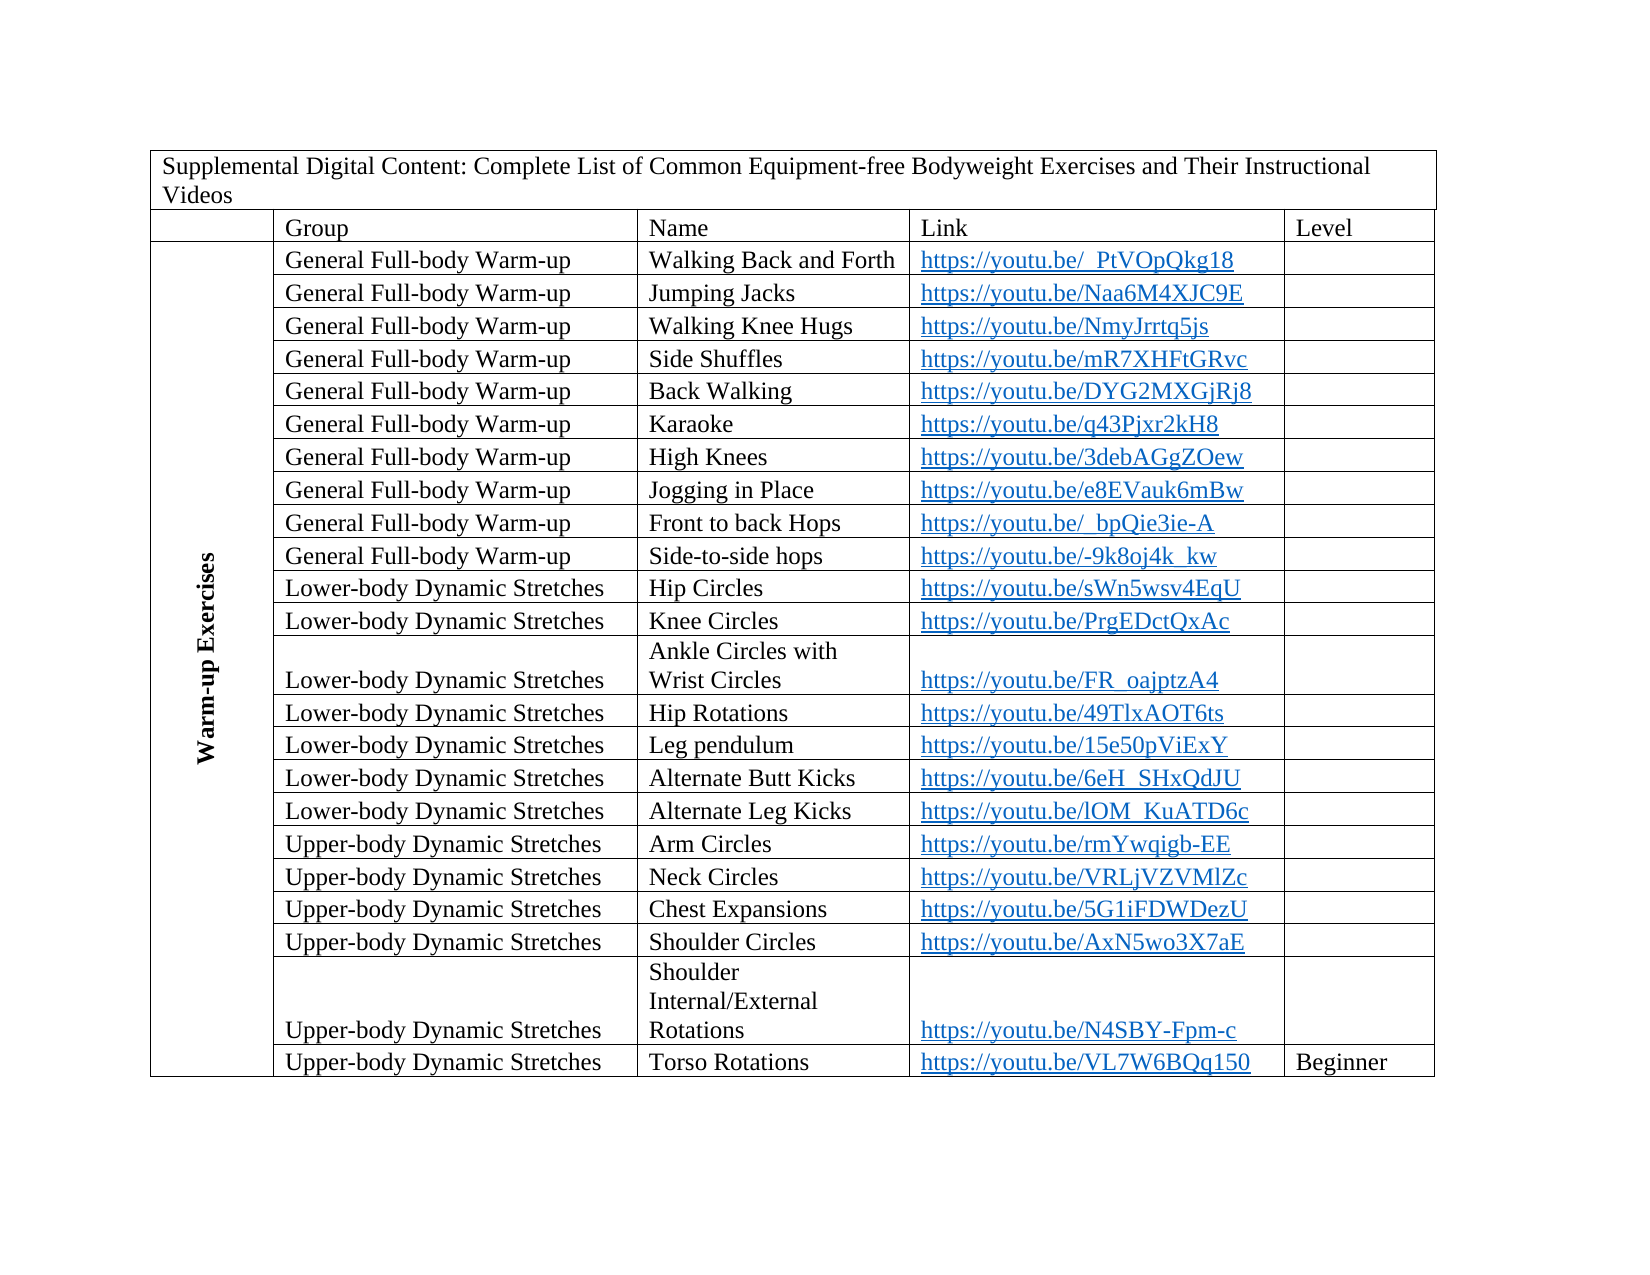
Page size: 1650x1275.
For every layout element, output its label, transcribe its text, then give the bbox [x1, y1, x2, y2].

table_cell Upper-body Dynamic Stretches [274, 826, 637, 858]
table_cell Lower-body Dynamic Stretches [274, 571, 637, 602]
table_cell Walking Back and Forth [638, 242, 909, 274]
table_cell [1285, 406, 1434, 438]
table_cell [1285, 636, 1434, 694]
table_cell General Full-body Warm-up [274, 242, 637, 274]
table_cell Shoulder Internal/External Rotations [638, 957, 909, 1043]
table_cell Lower-body Dynamic Stretches [274, 760, 637, 792]
table_cell https://youtu.be/mR7XHFtGRvc [910, 341, 1284, 373]
table_cell Lower-body Dynamic Stretches [274, 603, 637, 635]
table_cell [1285, 957, 1434, 1043]
table_cell General Full-body Warm-up [274, 439, 637, 471]
table_cell Beginner [1285, 1045, 1434, 1076]
table_cell [1285, 826, 1434, 858]
table_cell Link [910, 210, 1284, 241]
table_cell https://youtu.be/3debAGgZOew [910, 439, 1284, 471]
table_cell General Full-body Warm-up [274, 472, 637, 504]
table_cell Back Walking [638, 374, 909, 405]
table_cell Upper-body Dynamic Stretches [274, 957, 637, 1043]
table_cell [1285, 571, 1434, 602]
table_cell https://youtu.be/_PtVOpQkg18 [910, 242, 1284, 274]
table_cell General Full-body Warm-up [274, 505, 637, 537]
table_cell High Knees [638, 439, 909, 471]
table_cell Karaoke [638, 406, 909, 438]
table_cell https://youtu.be/6eH_SHxQdJU [910, 760, 1284, 792]
table_cell https://youtu.be/49TlxAOT6ts [910, 695, 1284, 726]
table_cell Upper-body Dynamic Stretches [274, 924, 637, 956]
table_header Supplemental Digital Content: Complete List of Common Equipment-free Bodyweight Exercises and Their Instructional Videos [151, 151, 1436, 208]
table_cell Lower-body Dynamic Stretches [274, 793, 637, 825]
table_cell [1285, 472, 1434, 504]
table_cell Side Shuffles [638, 341, 909, 373]
table_cell Ankle Circles with Wrist Circles [638, 636, 909, 694]
table_cell [1285, 695, 1434, 726]
table_cell [1285, 341, 1434, 373]
table_cell General Full-body Warm-up [274, 308, 637, 340]
table_cell Neck Circles [638, 859, 909, 891]
table_cell General Full-body Warm-up [274, 538, 637, 569]
table_cell [1285, 603, 1434, 635]
table_cell Jogging in Place [638, 472, 909, 504]
table_cell [1285, 439, 1434, 471]
table_cell Jumping Jacks [638, 275, 909, 307]
table_cell Upper-body Dynamic Stretches [274, 1045, 637, 1076]
table_cell https://youtu.be/lOM_KuATD6c [910, 793, 1284, 825]
table_cell Upper-body Dynamic Stretches [274, 892, 637, 923]
table_cell Hip Circles [638, 571, 909, 602]
table_cell [1285, 242, 1434, 274]
table_cell [1285, 924, 1434, 956]
table_cell Chest Expansions [638, 892, 909, 923]
table_cell Name [638, 210, 909, 241]
table_cell https://youtu.be/e8EVauk6mBw [910, 472, 1284, 504]
table_cell General Full-body Warm-up [274, 374, 637, 405]
table_cell Lower-body Dynamic Stretches [274, 695, 637, 726]
table_cell https://youtu.be/VRLjVZVMlZc [910, 859, 1284, 891]
table_cell General Full-body Warm-up [274, 275, 637, 307]
table_cell Upper-body Dynamic Stretches [274, 859, 637, 891]
table_cell Group [274, 210, 637, 241]
table_cell https://youtu.be/q43Pjxr2kH8 [910, 406, 1284, 438]
table_cell [1285, 859, 1434, 891]
table_cell https://youtu.be/_bpQie3ie-A [910, 505, 1284, 537]
table_cell https://youtu.be/15e50pViExY [910, 727, 1284, 759]
table_cell [1285, 374, 1434, 405]
table_cell Front to back Hops [638, 505, 909, 537]
table_cell Shoulder Circles [638, 924, 909, 956]
table_cell General Full-body Warm-up [274, 341, 637, 373]
table_cell Walking Knee Hugs [638, 308, 909, 340]
table_cell [1285, 505, 1434, 537]
table_cell [1285, 793, 1434, 825]
table_cell https://youtu.be/N4SBY-Fpm-c [910, 957, 1284, 1043]
table_cell Alternate Leg Kicks [638, 793, 909, 825]
table_cell Lower-body Dynamic Stretches [274, 727, 637, 759]
table_cell [1285, 760, 1434, 792]
table_cell https://youtu.be/PrgEDctQxAc [910, 603, 1284, 635]
table_cell https://youtu.be/-9k8oj4k_kw [910, 538, 1284, 569]
table_cell Level [1285, 210, 1434, 241]
table_cell https://youtu.be/sWn5wsv4EqU [910, 571, 1284, 602]
table_cell [1285, 308, 1434, 340]
table_cell [151, 210, 273, 241]
table_cell https://youtu.be/VL7W6BQq150 [910, 1045, 1284, 1076]
table_cell Lower-body Dynamic Stretches [274, 636, 637, 694]
table_cell Warm-up Exercises [151, 242, 273, 1076]
table_cell https://youtu.be/NmyJrrtq5js [910, 308, 1284, 340]
table_cell Side-to-side hops [638, 538, 909, 569]
table_cell https://youtu.be/rmYwqigb-EE [910, 826, 1284, 858]
table_cell https://youtu.be/DYG2MXGjRj8 [910, 374, 1284, 405]
table_cell Leg pendulum [638, 727, 909, 759]
table_cell https://youtu.be/Naa6M4XJC9E [910, 275, 1284, 307]
table_cell [1285, 892, 1434, 923]
table_cell Arm Circles [638, 826, 909, 858]
table_cell General Full-body Warm-up [274, 406, 637, 438]
table_cell https://youtu.be/5G1iFDWDezU [910, 892, 1284, 923]
table_cell Alternate Butt Kicks [638, 760, 909, 792]
table_cell https://youtu.be/AxN5wo3X7aE [910, 924, 1284, 956]
table_cell Knee Circles [638, 603, 909, 635]
table_cell https://youtu.be/FR_oajptzA4 [910, 636, 1284, 694]
table_cell [1285, 727, 1434, 759]
table_cell Hip Rotations [638, 695, 909, 726]
table_cell [1285, 275, 1434, 307]
table_cell Torso Rotations [638, 1045, 909, 1076]
table_cell [1285, 538, 1434, 569]
